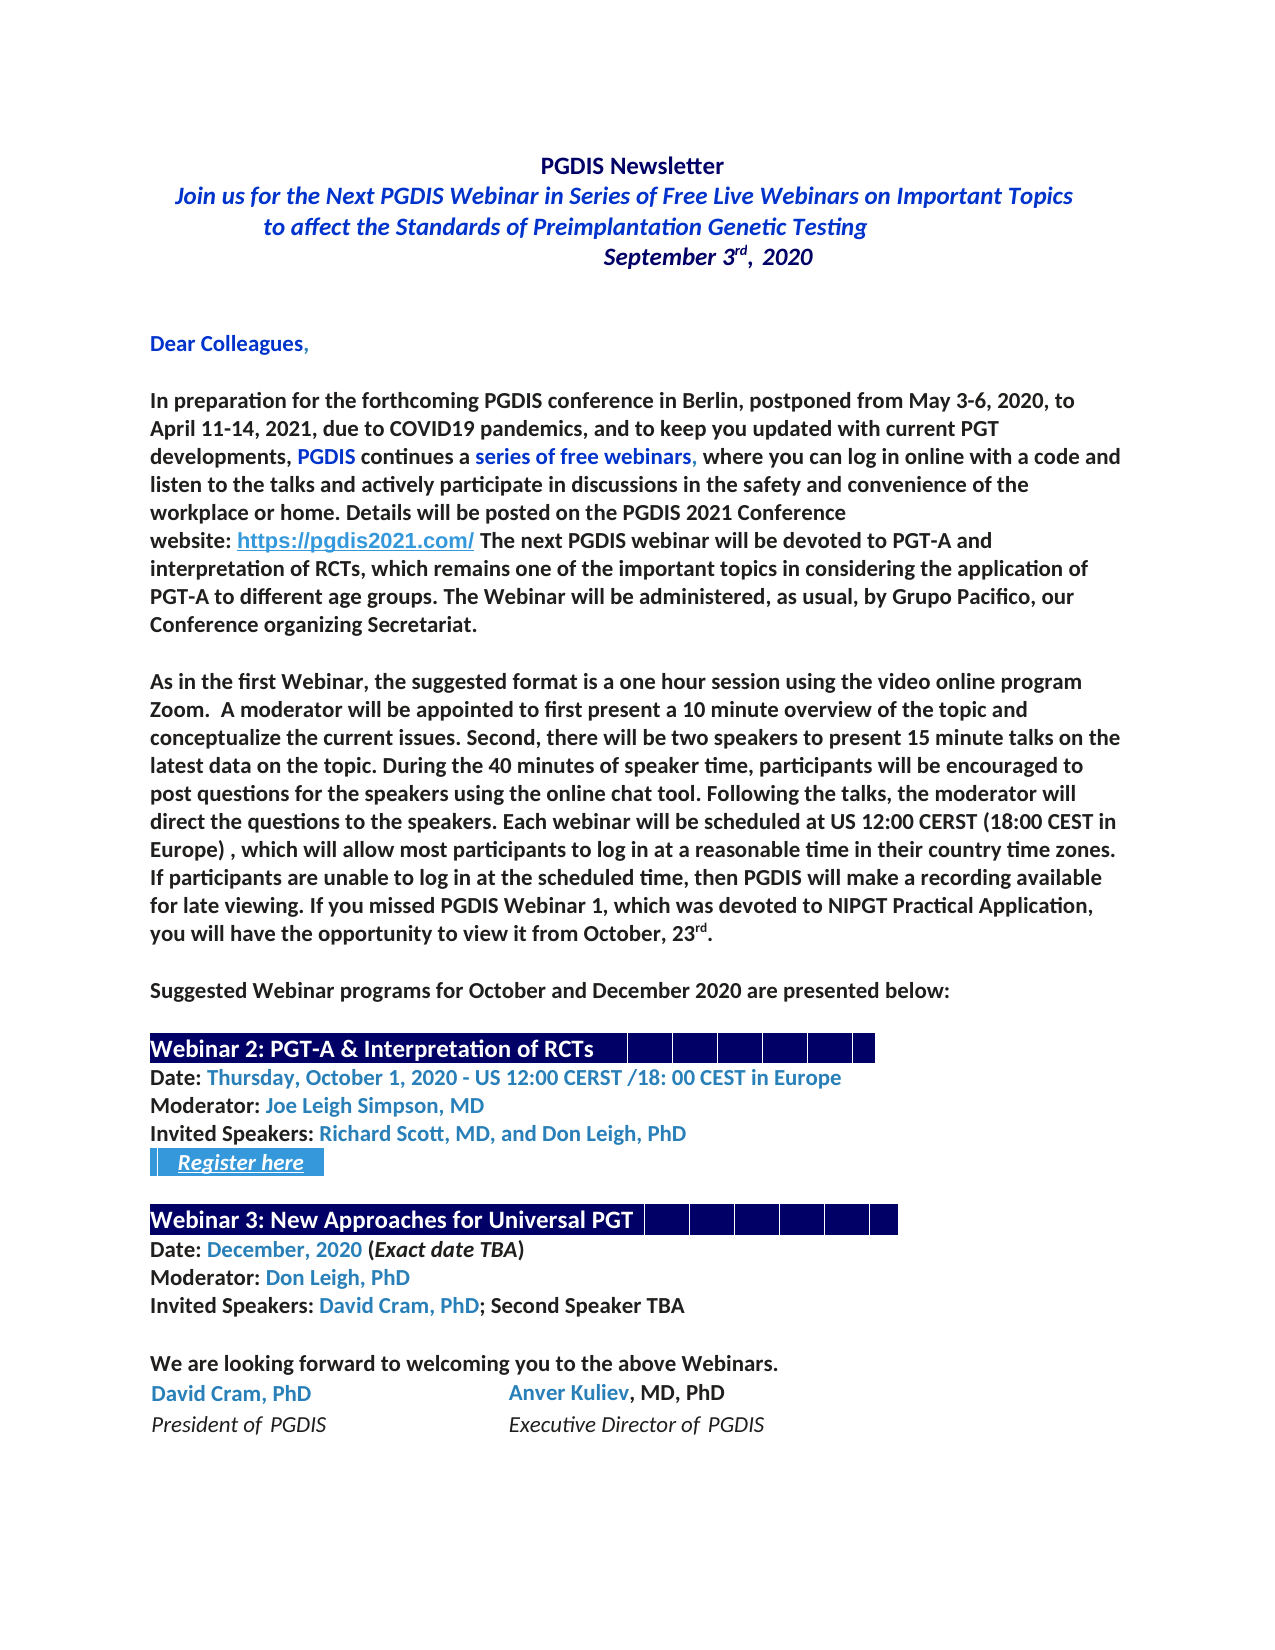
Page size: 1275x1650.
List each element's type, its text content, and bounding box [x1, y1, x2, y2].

table_cell Executive Director of PGDIS [508, 1408, 931, 1440]
table_header Anver Kuliev, MD, PhD [508, 1377, 931, 1408]
text to affect the Standards of Preimplantation Genetic Testing September 3rd, 2020 Dear Colleagues, In preparation for the forthcoming PGDIS conference in Berlin, postponed from May 3-6, 2020, to April 11-14, 2021, due to COVID19 pandemics, and to keep you updated with current PGT developments, PGDIS continues a series of free webinars, where you can log in online with a code and listen to the talks and actively participate in discussions in the safety and convenience of the workplace or home. Details will be posted on the PGDIS 2021 Conference website: https://pgdis2021.com/ The next PGDIS webinar will be devoted to PGT-A and interpretation of RCTs, which remains one of the important topics in considering the application of PGT-A to different age groups. The Webinar will be administered, as usual, by Grupo Pacifico, our Conference organizing Secretariat. As in the first Webinar, the suggested format is a one hour session using the video online program Zoom. A moderator will be appointed to first present a 10 minute overview of the topic and conceptualize the current issues. Second, there will be two speakers to present 15 minute talks on the latest data on the topic. During the 40 minutes of speaker time, participants will be encouraged to post questions for the speakers using the online chat tool. Following the talks, the moderator will direct the questions to the speakers. Each webinar will be scheduled at US 12:00 CERST (18:00 CEST in Europe) , which will allow most participants to log in at a reasonable time in their country time zones. If participants are unable to log in at the scheduled time, then PGDIS will make a recording available for late viewing. If you missed PGDIS Webinar 1, which was devoted to NIPGT Practical Application, you will have the opportunity to view it from October, 23rd. Suggested Webinar programs for October and December 2020 are presented below: Webinar 2: PGT-A & Interpretation of RCTs Date: Thursday, October 1, 2020 - US 12:00 CERST /18: 00 CEST in Europe Moderator: Joe Leigh Simpson, MD Invited Speakers: Richard Scott, MD, and Don Leigh, PhD Register here Webinar 3: New Approaches for Universal PGT Date: December, 2020 (Exact date TBA) Moderator: Don Leigh, PhD Invited Speakers: David Cram, PhD; Second Speaker TBA We are looking forward to welcoming you to the above Webinars. [150, 211, 1125, 1377]
table_cell President of PGDIS [150, 1408, 507, 1440]
table_header David Cram, PhD [150, 1377, 507, 1408]
